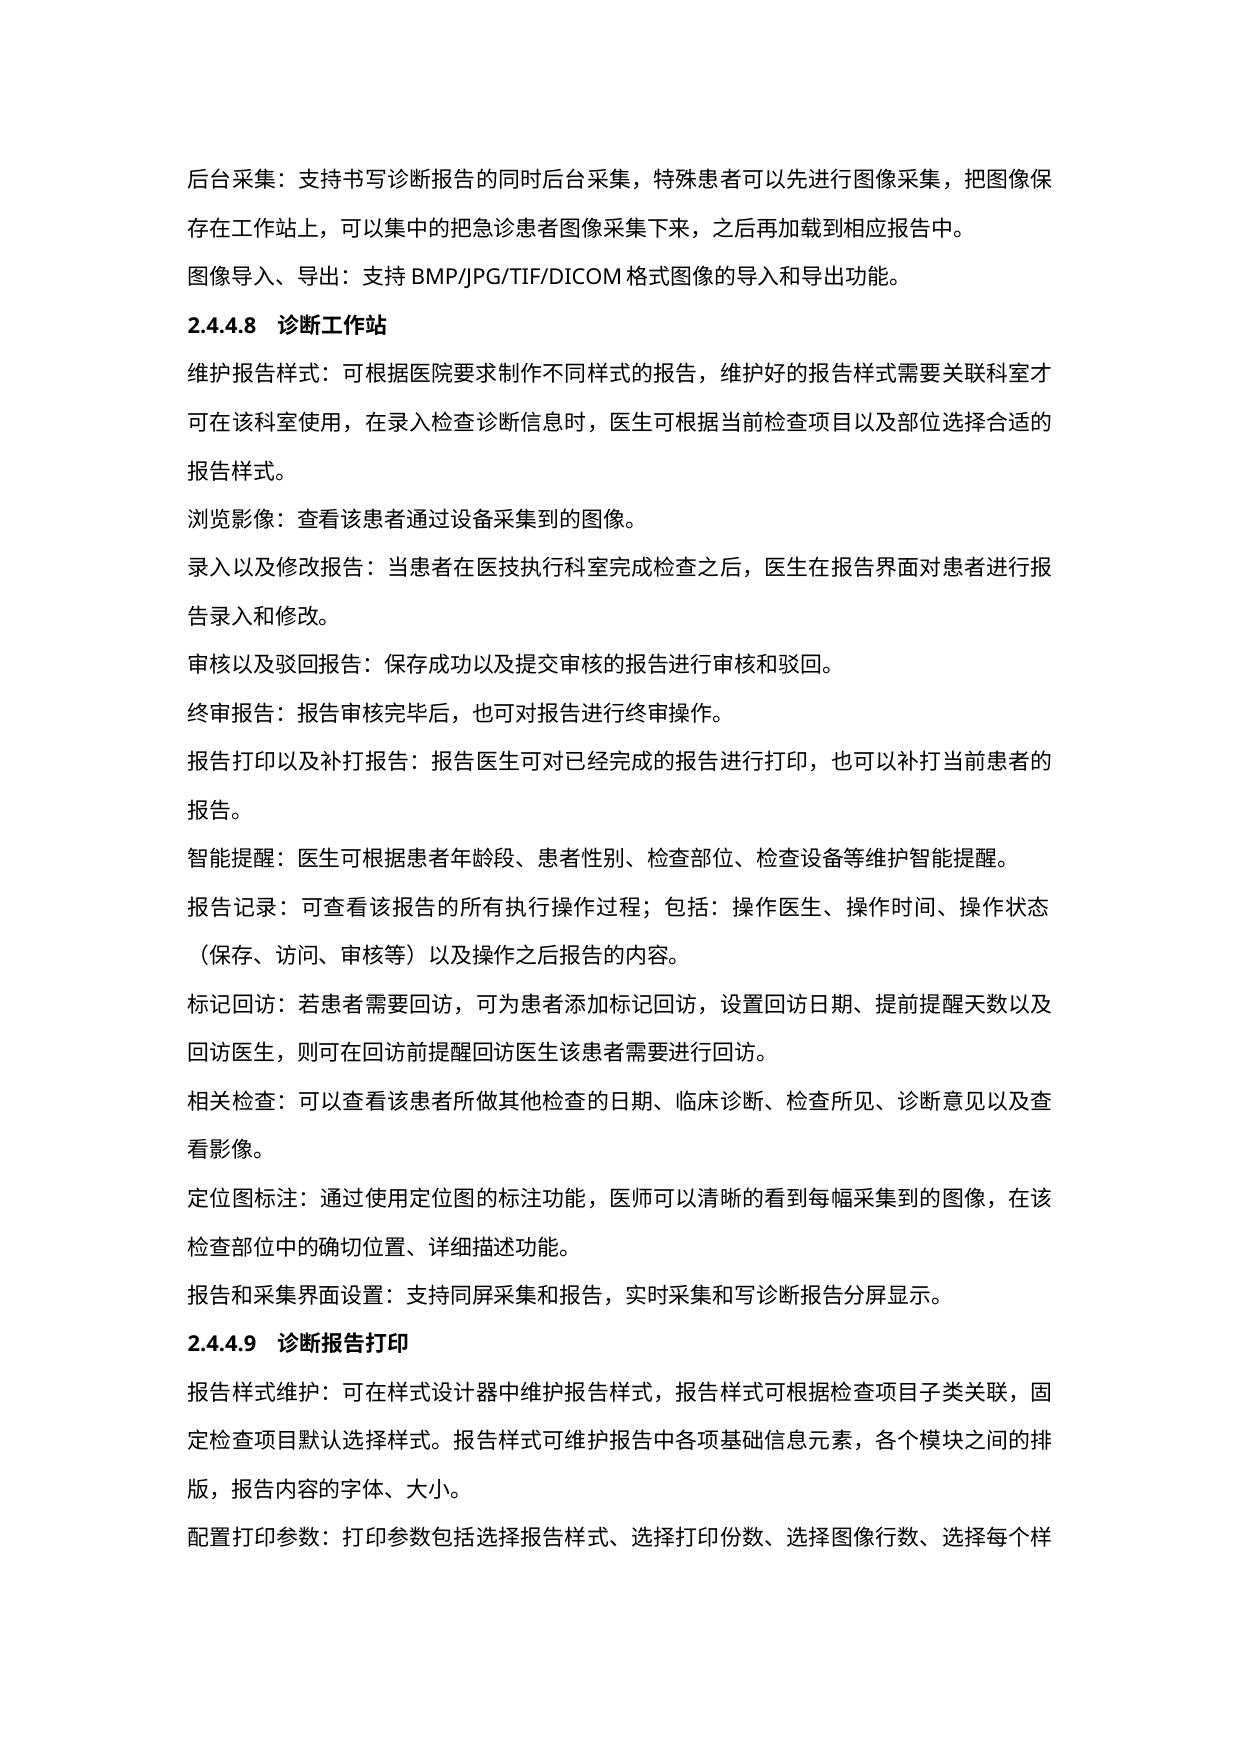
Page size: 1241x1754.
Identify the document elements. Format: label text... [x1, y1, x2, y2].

text 智能提醒：医生可根据患者年龄段、患者性别、检查部位、检查设备等维护智能提醒。 [187, 841, 1053, 873]
list 诊断报告打印 [187, 1326, 1053, 1358]
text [187, 1520, 1053, 1552]
text 浏览影像：查看该患者通过设备采集到的图像。 [187, 502, 1053, 534]
text 报告样式维护：可在样式设计器中维护报告样式，报告样式可根据检查项目子类关联，固定检查项目默认选择样式。报告样式可维护报告中各项基础信息元素，各个模块之间的排版，报告内容的字体、大小。 [187, 1374, 1053, 1504]
text 报告记录：可查看该报告的所有执行操作过程；包括：操作医生、操作时间、操作状态（保存、访问、审核等）以及操作之后报告的内容。 [187, 889, 1053, 970]
text 终审报告：报告审核完毕后，也可对报告进行终审操作。 [187, 695, 1053, 728]
text 录入以及修改报告：当患者在医技执行科室完成检查之后，医生在报告界面对患者进行报告录入和修改。 [187, 550, 1053, 631]
text 定位图标注：通过使用定位图的标注功能，医师可以清晰的看到每幅采集到的图像，在该检查部位中的确切位置、详细描述功能。 [187, 1180, 1053, 1262]
text 标记回访：若患者需要回访，可为患者添加标记回访，设置回访日期、提前提醒天数以及回访医生，则可在回访前提醒回访医生该患者需要进行回访。 [187, 986, 1053, 1067]
text 审核以及驳回报告：保存成功以及提交审核的报告进行审核和驳回。 [187, 647, 1053, 679]
text 图像导入、导出：支持BMP/JPG/TIF/DICOM格式图像的导入和导出功能。 [187, 259, 1053, 292]
list 诊断工作站 [187, 307, 1053, 340]
text 维护报告样式：可根据医院要求制作不同样式的报告，维护好的报告样式需要关联科室才可在该科室使用，在录入检查诊断信息时，医生可根据当前检查项目以及部位选择合适的报告样式。 [187, 356, 1053, 486]
text 相关检查：可以查看该患者所做其他检查的日期、临床诊断、检查所见、诊断意见以及查看影像。 [187, 1083, 1053, 1164]
text 报告和采集界面设置：支持同屏采集和报告，实时采集和写诊断报告分屏显示。 [187, 1277, 1053, 1310]
text 报告打印以及补打报告：报告医生可对已经完成的报告进行打印，也可以补打当前患者的报告。 [187, 744, 1053, 825]
text 后台采集：支持书写诊断报告的同时后台采集，特殊患者可以先进行图像采集，把图像保存在工作站上，可以集中的把急诊患者图像采集下来，之后再加载到相应报告中。 [187, 162, 1053, 243]
